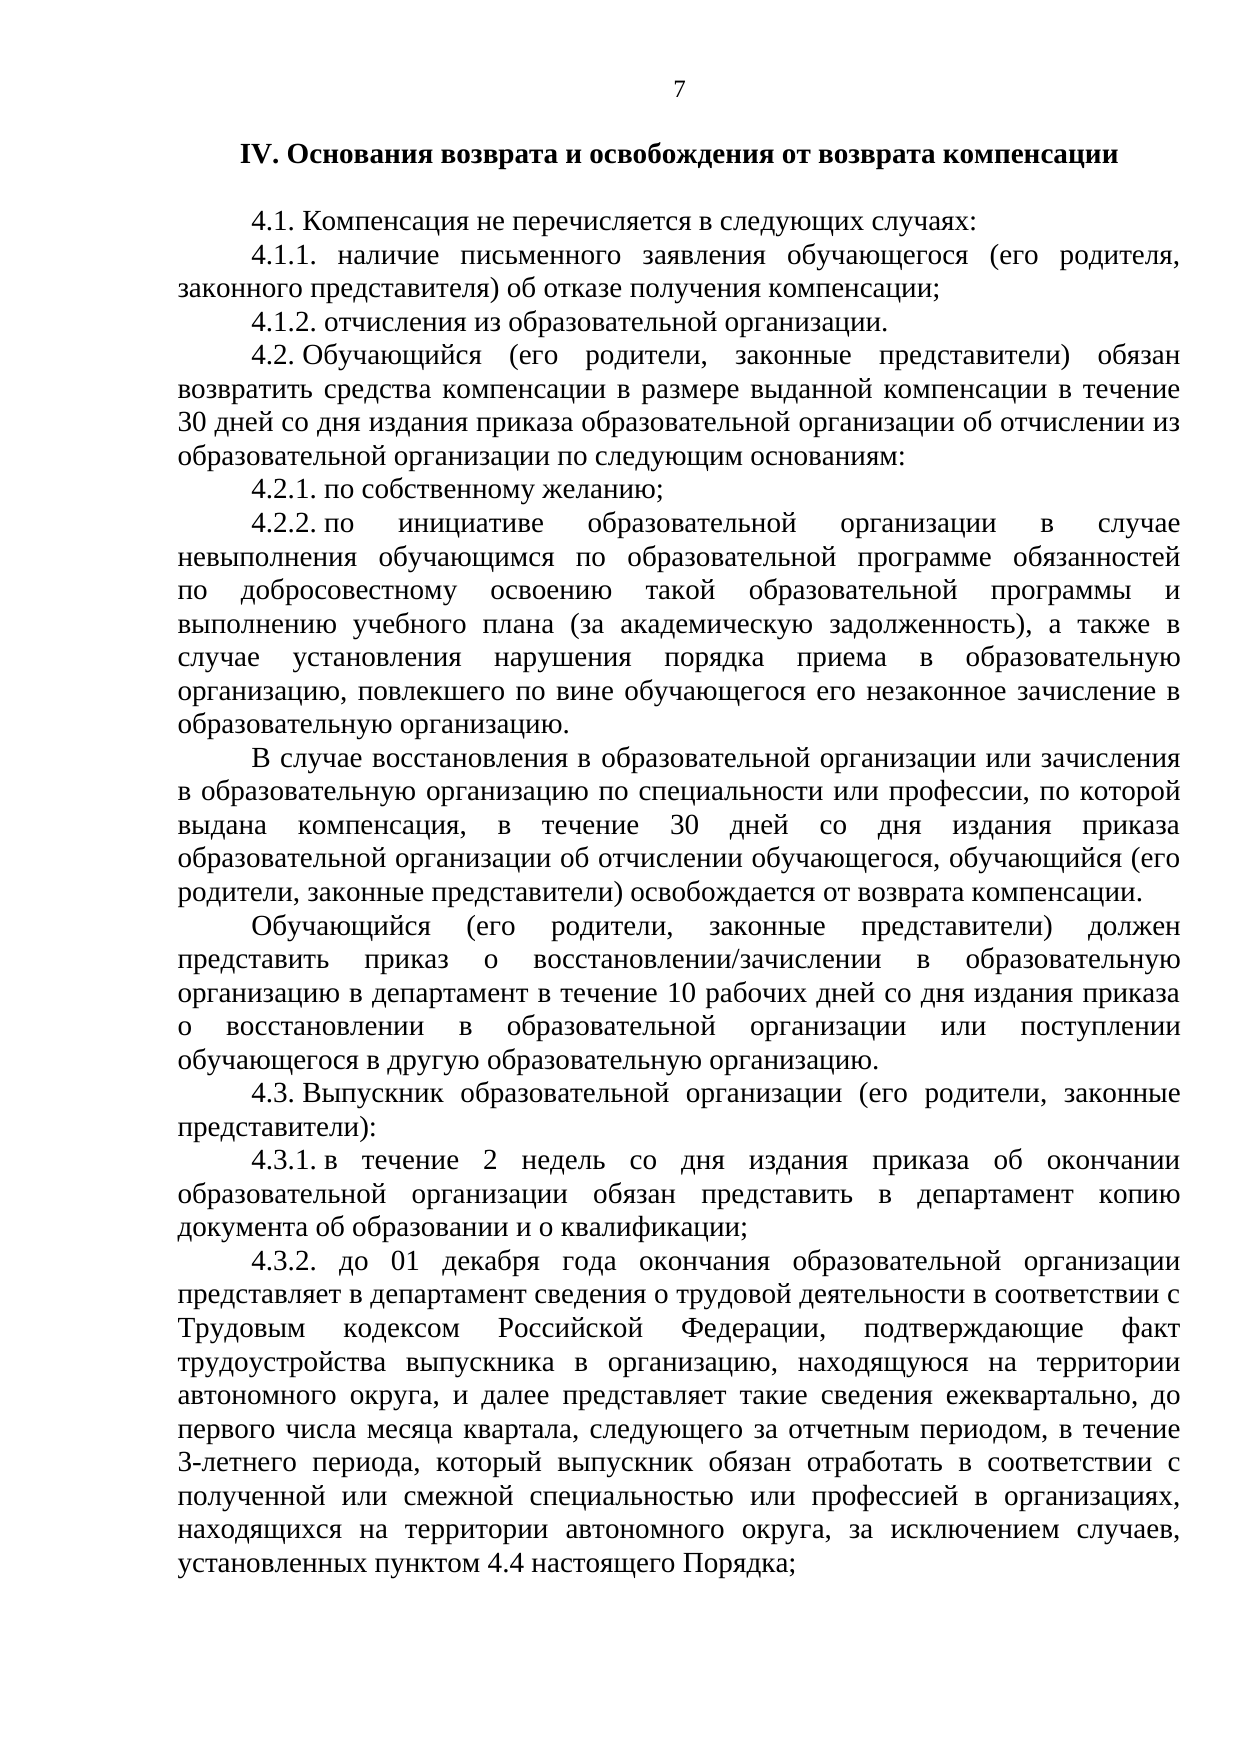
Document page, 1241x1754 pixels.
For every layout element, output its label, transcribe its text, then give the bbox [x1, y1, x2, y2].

text 4.3.1. в течение 2 недель со дня издания приказа об окончании образовательной организации обязан представить в департамент копию документа об образовании и о квалификации; [177, 1142, 1181, 1243]
text Обучающийся (его родители, законные представители) должен представить приказ о восстановлении/зачислении в образовательную организацию в департамент в течение 10 рабочих дней со дня издания приказа о восстановлении в образовательной организации или поступлении обучающегося в другую образовательную организацию. [177, 908, 1181, 1075]
text 4.2.1. по собственному желанию; [177, 472, 1181, 505]
text 4.3.2. до 01 декабря года окончания образовательной организации представляет в департамент сведения о трудовой деятельности в соответствии с Трудовым кодексом Российской Федерации, подтверждающие факт трудоустройства выпускника в организацию, находящуюся на территории автономного округа, и далее представляет такие сведения ежеквартально, до первого числа месяца квартала, следующего за отчетным периодом, в течение 3-летнего периода, который выпускник обязан отработать в соответствии с полученной или смежной специальностью или профессией в организациях, находящихся на территории автономного округа, за исключением случаев, установленных пунктом 4.4 настоящего Порядка; [177, 1243, 1181, 1578]
text IV. Основания возврата и освобождения от возврата компенсации [177, 136, 1181, 170]
text 4.1. Компенсация не перечисляется в следующих случаях: [177, 203, 1181, 237]
text 4.1.1. наличие письменного заявления обучающегося (его родителя, законного представителя) об отказе получения компенсации; [177, 237, 1181, 304]
text 4.3. Выпускник образовательной организации (его родители, законные представители): [177, 1075, 1181, 1142]
text 4.2. Обучающийся (его родители, законные представители) обязан возвратить средства компенсации в размере выданной компенсации в течение 30 дней со дня издания приказа образовательной организации об отчислении из образовательной организации по следующим основаниям: [177, 337, 1181, 472]
text 4.1.2. отчисления из образовательной организации. [177, 304, 1181, 337]
text В случае восстановления в образовательной организации или зачисления в образовательную организацию по специальности или профессии, по которой выдана компенсация, в течение 30 дней со дня издания приказа образовательной организации об отчислении обучающегося, обучающийся (его родители, законные представители) освобождается от возврата компенсации. [177, 740, 1181, 908]
text 4.2.2. по инициативе образовательной организации в случае невыполнения обучающимся по образовательной программе обязанностей по добросовестному освоению такой образовательной программы и выполнению учебного плана (за академическую задолженность), а также в случае установления нарушения порядка приема в образовательную организацию, повлекшего по вине обучающегося его незаконное зачисление в образовательную организацию. [177, 505, 1181, 740]
